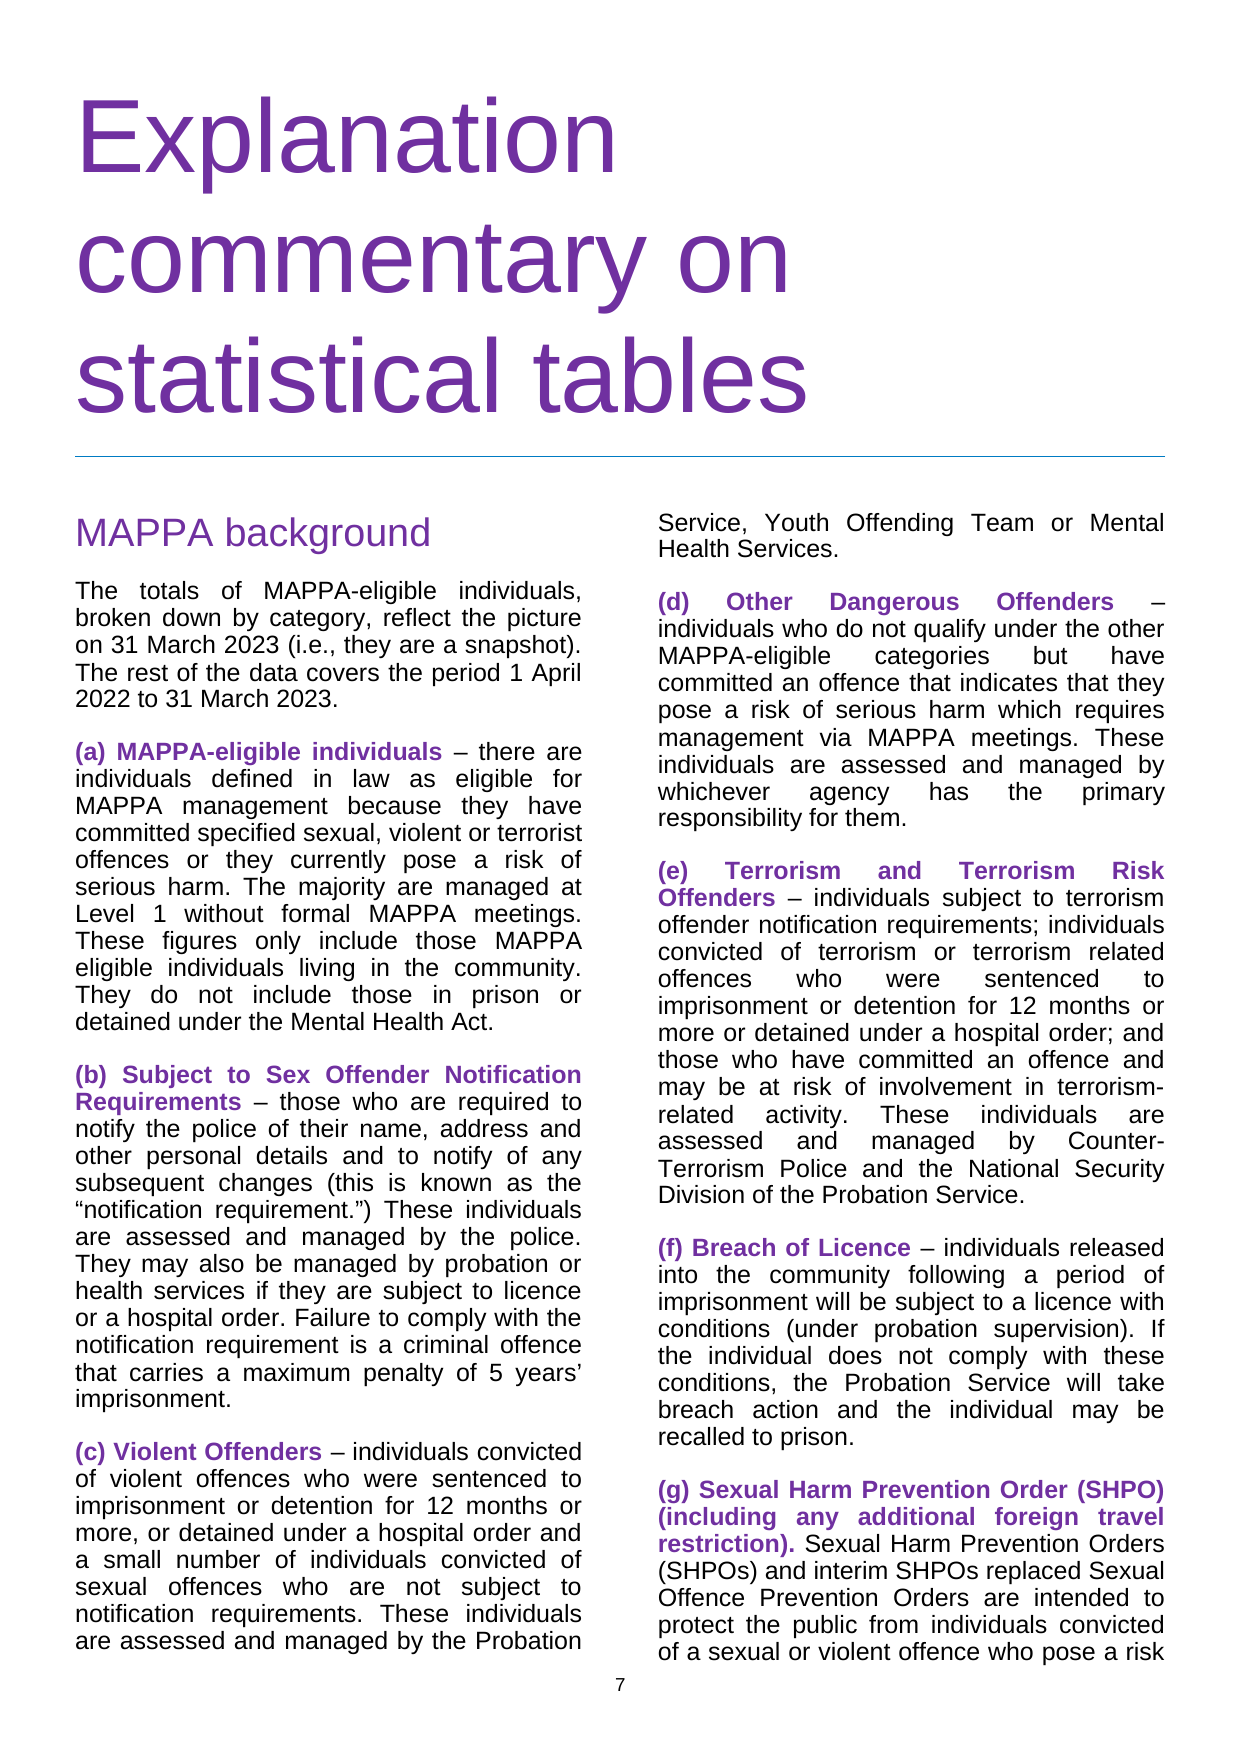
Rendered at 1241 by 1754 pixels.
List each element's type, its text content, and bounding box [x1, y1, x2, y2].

text (d) Other Dangerous Offenders – individuals who do not qualify under the other MAPPA-eligible categories but have committed an offence that indicates that they pose a risk of serious harm which requires management via MAPPA meetings. These individuals are assessed and managed by whichever agency has the primary responsibility for them. [658, 588, 1165, 832]
text (a) MAPPA-eligible individuals – there are individuals defined in law as eligible for MAPPA management because they have committed specified sexual, violent or terrorist offences or they currently pose a risk of serious harm. The majority are managed at Level 1 without formal MAPPA meetings. These figures only include those MAPPA eligible individuals living in the community. They do not include those in prison or detained under the Mental Health Act. [75, 738, 583, 1036]
text (c) Violent Offenders – individuals convicted of violent offences who were sentenced to imprisonment or detention for 12 months or more, or detained under a hospital order and a small number of individuals convicted of sexual offences who are not subject to notification requirements. These individuals are assessed and managed by the Probation Service, Youth Offending Team or Mental Health Services. [75, 1438, 583, 1654]
text (b) Subject to Sex Offender Notification Requirements – those who are required to notify the police of their name, address and other personal details and to notify of any subsequent changes (this is known as the “notification requirement.”) These individuals are assessed and managed by the police. They may also be managed by probation or health services if they are subject to licence or a hospital order. Failure to comply with the notification requirement is a criminal offence that carries a maximum penalty of 5 years’ imprisonment. [75, 1061, 583, 1413]
text MAPPA background [75, 509, 583, 554]
subtitle Explanation commentary on statistical tables [75, 75, 1165, 434]
text The totals of MAPPA-eligible individuals, broken down by category, reflect the picture on 31 March 2023 (i.e., they are a snapshot). The rest of the data covers the period 1 April 2022 to 31 March 2023. [75, 577, 583, 713]
text (c) Violent Offenders – individuals convicted of violent offences who were sentenced to imprisonment or detention for 12 months or more, or detained under a hospital order and a small number of individuals convicted of sexual offences who are not subject to notification requirements. These individuals are assessed and managed by the Probation Service, Youth Offending Team or Mental Health Services. [658, 509, 1165, 563]
text (e) Terrorism and Terrorism Risk Offenders – individuals subject to terrorism offender notification requirements; individuals convicted of terrorism or terrorism related offences who were sentenced to imprisonment or detention for 12 months or more or detained under a hospital order; and those who have committed an offence and may be at risk of involvement in terrorism-related activity. These individuals are assessed and managed by Counter-Terrorism Police and the National Security Division of the Probation Service. [658, 857, 1165, 1209]
text (f) Breach of Licence – individuals released into the community following a period of imprisonment will be subject to a licence with conditions (under probation supervision). If the individual does not comply with these conditions, the Probation Service will take breach action and the individual may be recalled to prison. [658, 1234, 1165, 1450]
